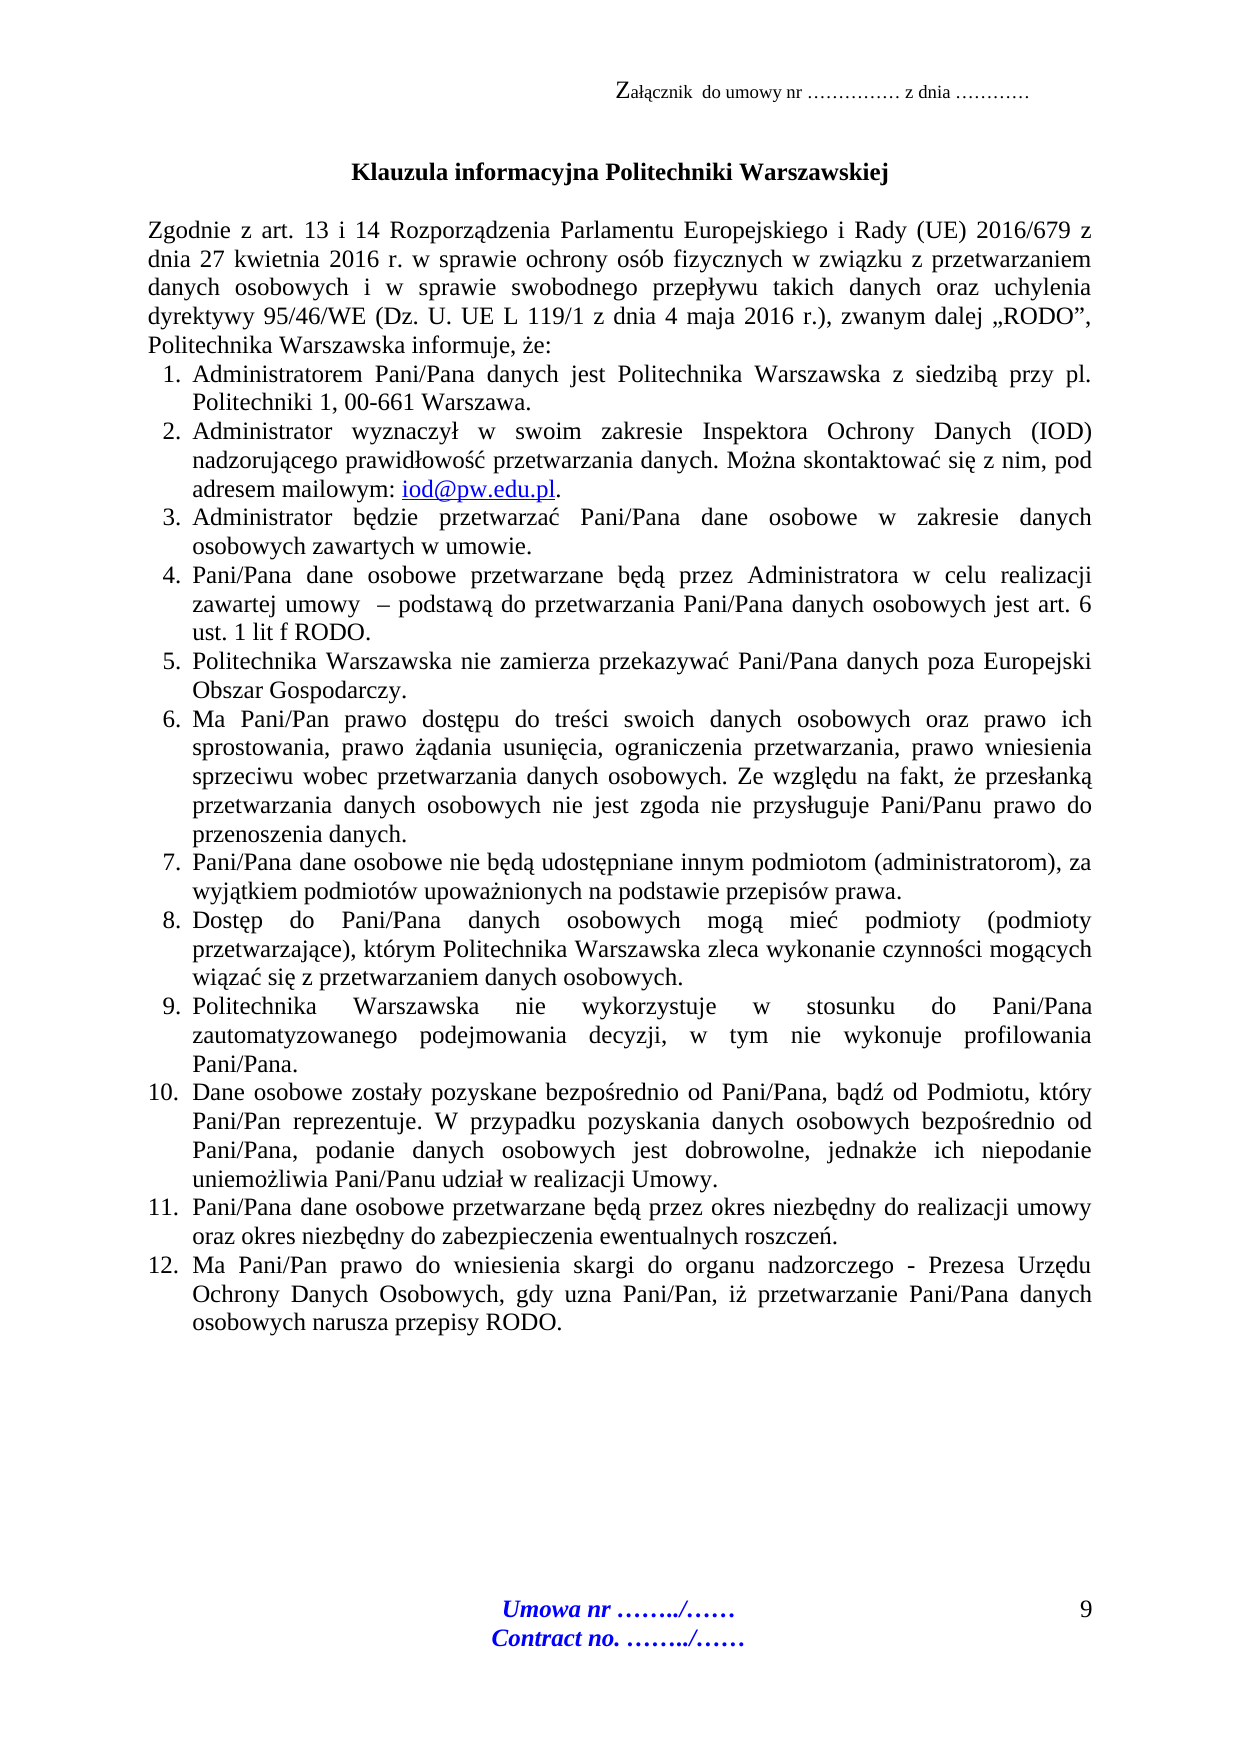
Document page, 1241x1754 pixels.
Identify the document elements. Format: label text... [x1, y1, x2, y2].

list Ma Pani/Pan prawo do wniesienia skargi do organu nadzorczego - Prezesa Urzędu Ochrony Danych Osobowych, gdy uzna Pani/Pan, iż przetwarzanie Pani/Pana danych osobowych narusza przepisy RODO. [148, 1250, 1093, 1336]
list Pani/Pana dane osobowe przetwarzane będą przez okres niezbędny do realizacji umowy oraz okres niezbędny do zabezpieczenia ewentualnych roszczeń. [148, 1192, 1093, 1250]
text Zgodnie z art. 13 i 14 Rozporządzenia Parlamentu Europejskiego i Rady (UE) 2016/679 z dnia 27 kwietnia 2016 r. w sprawie ochrony osób fizycznych w związku z przetwarzaniem danych osobowych i w sprawie swobodnego przepływu takich danych oraz uchylenia dyrektywy 95/46/WE (Dz. U. UE L 119/1 z dnia 4 maja 2016 r.), zwanym dalej „RODO”, Politechnika Warszawska informuje, że: [148, 215, 1093, 359]
list Administratorem Pani/Pana danych jest Politechnika Warszawska z siedzibą przy pl. Politechniki 1, 00-661 Warszawa. [162, 359, 1093, 416]
list Dane osobowe zostały pozyskane bezpośrednio od Pani/Pana, bądź od Podmiotu, który Pani/Pan reprezentuje. W przypadku pozyskania danych osobowych bezpośrednio od Pani/Pana, podanie danych osobowych jest dobrowolne, jednakże ich niepodanie uniemożliwia Pani/Panu udział w realizacji Umowy. [148, 1077, 1093, 1192]
list Pani/Pana dane osobowe przetwarzane będą przez Administratora w celu realizacji zawartej umowy – podstawą do przetwarzania Pani/Pana danych osobowych jest art. 6 ust. 1 lit f RODO. [162, 560, 1093, 646]
list Politechnika Warszawska nie wykorzystuje w stosunku do Pani/Pana zautomatyzowanego podejmowania decyzji, w tym nie wykonuje profilowania Pani/Pana. [162, 991, 1093, 1077]
list Administrator wyznaczył w swoim zakresie Inspektora Ochrony Danych (IOD) nadzorującego prawidłowość przetwarzania danych. Można skontaktować się z nim, pod adresem mailowym: iod@pw.edu.pl. [162, 416, 1093, 502]
text Załącznik do umowy nr …………… z dnia ………… [148, 75, 1093, 104]
text Klauzula informacyjna Politechniki Warszawskiej [148, 157, 1093, 186]
list Politechnika Warszawska nie zamierza przekazywać Pani/Pana danych poza Europejski Obszar Gospodarczy. [162, 646, 1093, 704]
list Pani/Pana dane osobowe nie będą udostępniane innym podmiotom (administratorom), za wyjątkiem podmiotów upoważnionych na podstawie przepisów prawa. [162, 847, 1093, 905]
list Administrator będzie przetwarzać Pani/Pana dane osobowe w zakresie danych osobowych zawartych w umowie. [162, 502, 1093, 560]
list Ma Pani/Pan prawo dostępu do treści swoich danych osobowych oraz prawo ich sprostowania, prawo żądania usunięcia, ograniczenia przetwarzania, prawo wniesienia sprzeciwu wobec przetwarzania danych osobowych. Ze względu na fakt, że przesłanką przetwarzania danych osobowych nie jest zgoda nie przysługuje Pani/Panu prawo do przenoszenia danych. [162, 704, 1093, 847]
list Dostęp do Pani/Pana danych osobowych mogą mieć podmioty (podmioty przetwarzające), którym Politechnika Warszawska zleca wykonanie czynności mogących wiązać się z przetwarzaniem danych osobowych. [162, 905, 1093, 991]
